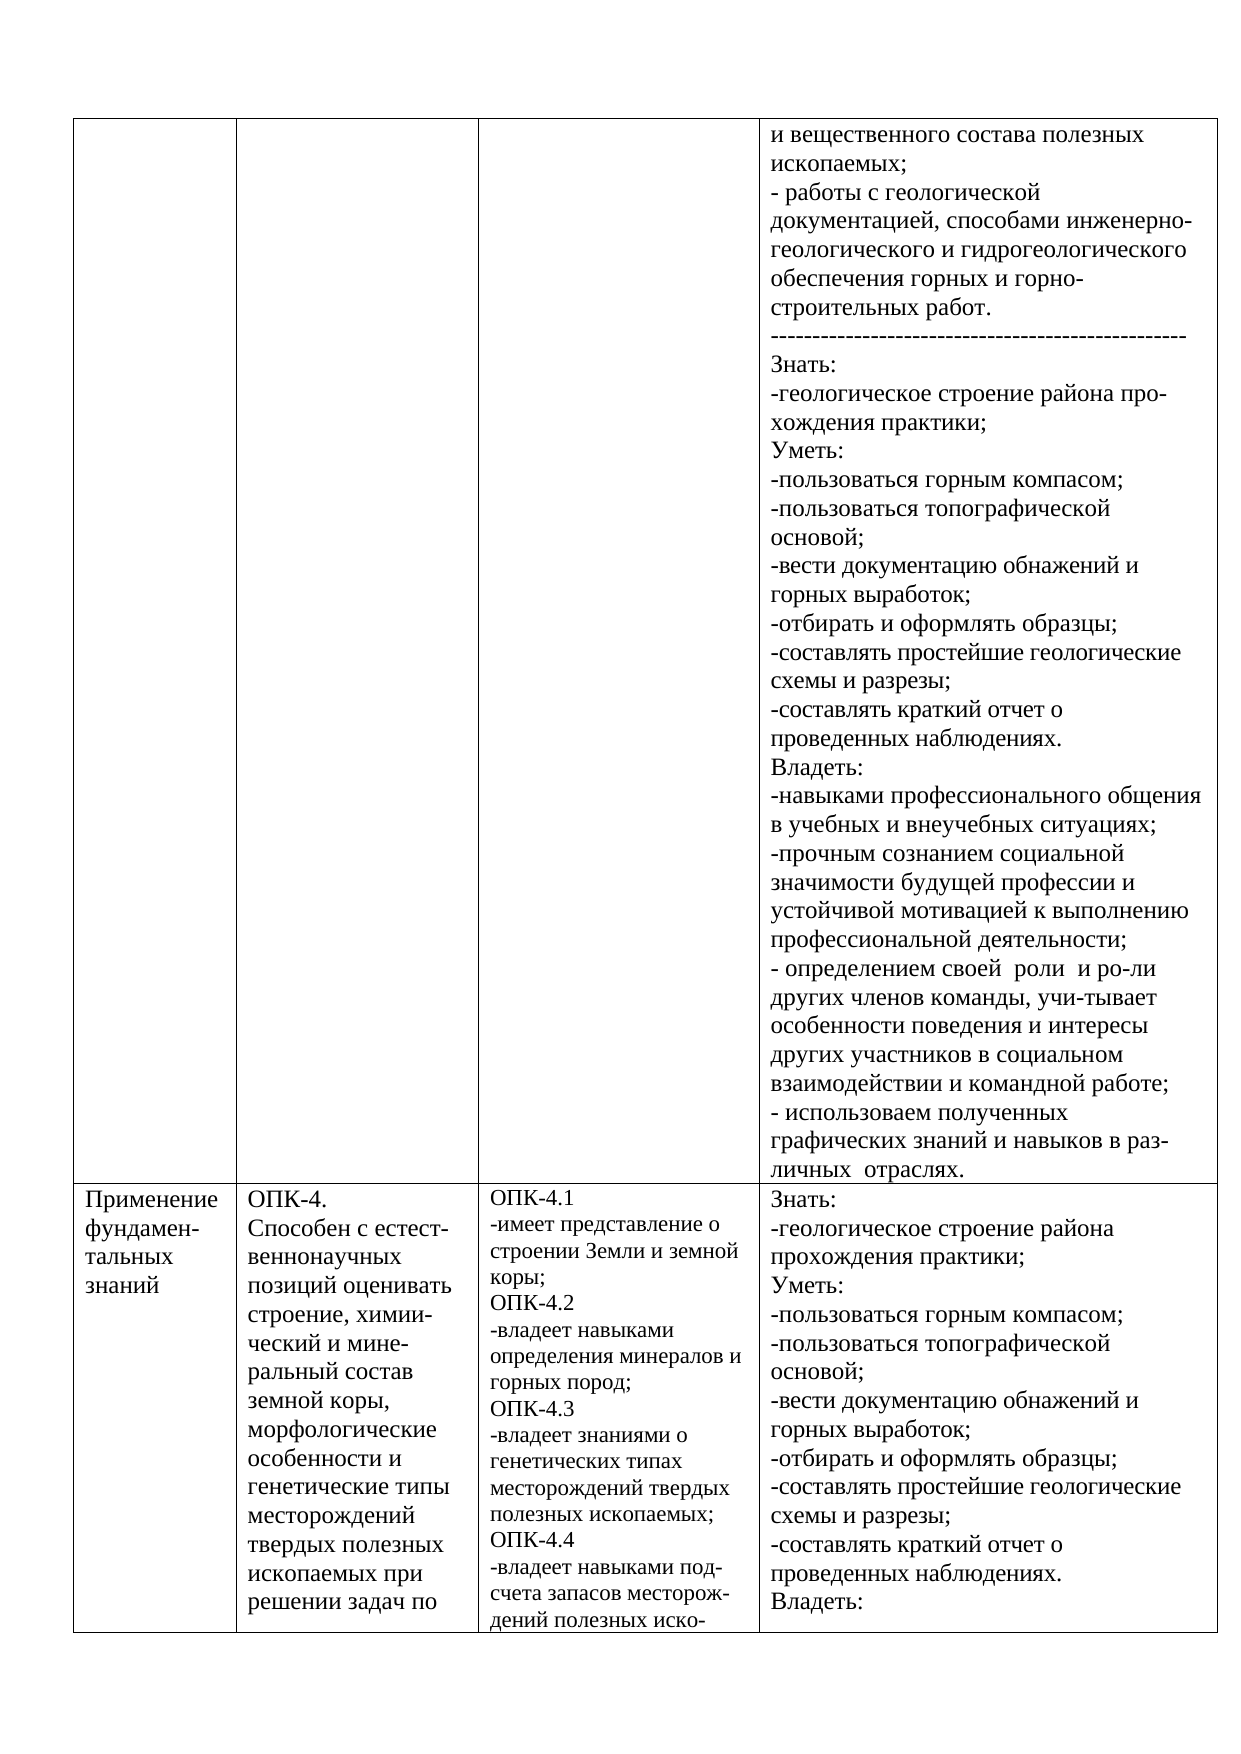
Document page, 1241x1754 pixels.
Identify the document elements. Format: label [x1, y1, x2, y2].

table_cell [479, 1184, 759, 1632]
table_cell [760, 1184, 1217, 1632]
table_cell [74, 1184, 236, 1632]
table_cell [479, 119, 759, 1183]
table_cell [237, 119, 478, 1183]
table_cell [74, 119, 236, 1183]
table_cell [237, 1184, 478, 1632]
table_cell [760, 119, 1217, 1183]
